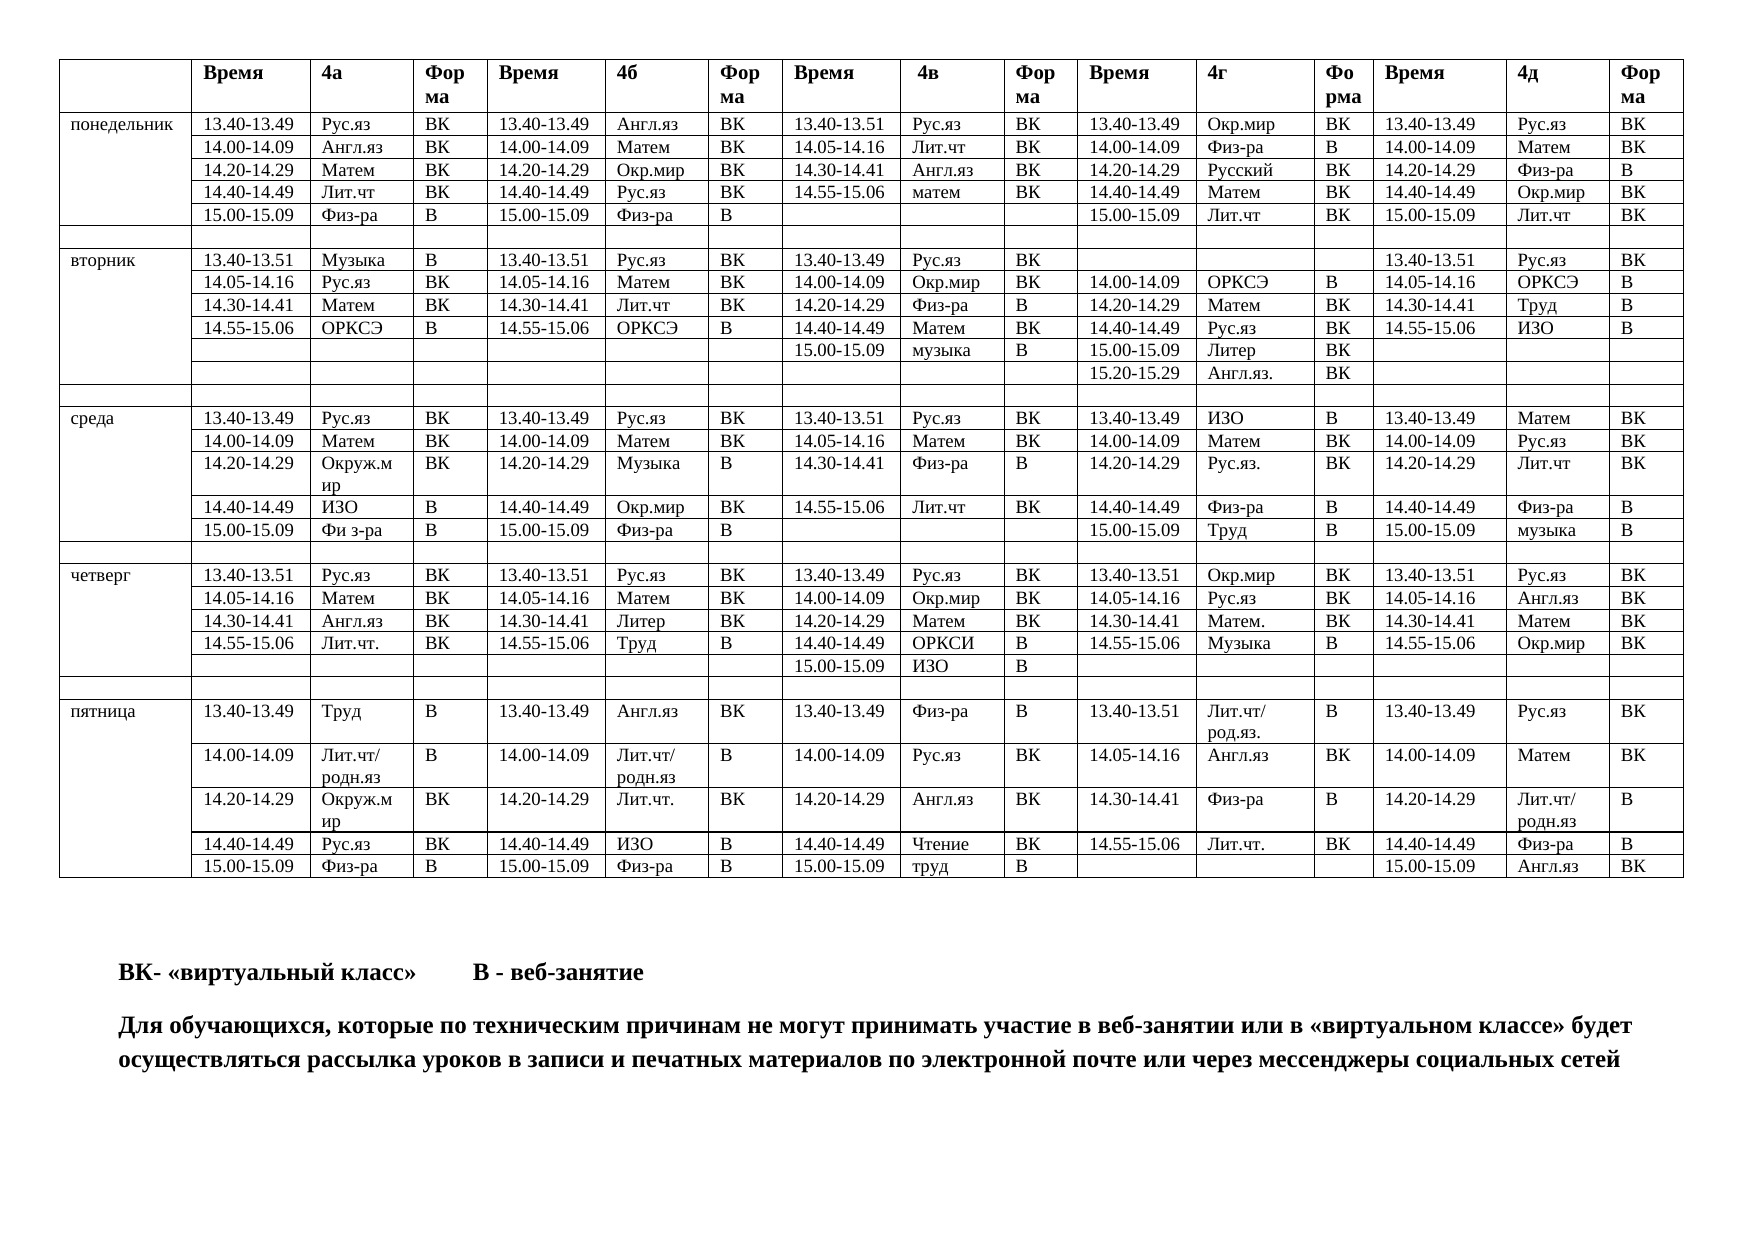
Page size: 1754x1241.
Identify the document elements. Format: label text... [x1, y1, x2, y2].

table_cell ВК [1315, 159, 1373, 180]
table_cell ИЗО [1197, 407, 1314, 429]
table_cell 15.00-15.09 [488, 519, 605, 541]
table_cell ВК [1315, 430, 1373, 451]
table_cell В [1315, 519, 1373, 541]
table_cell 13.40-13.49 [488, 700, 605, 743]
table_cell Окр.мир [606, 159, 708, 180]
table_cell ОРКСЭ [1197, 271, 1314, 293]
table_cell [1315, 855, 1373, 877]
table_cell [1005, 677, 1077, 699]
table_cell ВК [1005, 407, 1077, 429]
table_cell В [1315, 496, 1373, 518]
table_header 4в [901, 60, 1004, 112]
table_cell [606, 542, 708, 563]
table_cell [311, 362, 413, 383]
table_cell В [414, 855, 487, 877]
table_cell [192, 226, 310, 248]
table_cell [1507, 655, 1609, 676]
table_cell 14.20-14.29 [783, 610, 900, 631]
table_cell [1197, 385, 1314, 406]
table_header Форма [1005, 60, 1077, 112]
table_cell 14.05-14.16 [192, 271, 310, 293]
table_cell ВК [1005, 587, 1077, 608]
table_cell ВК [414, 430, 487, 451]
table_cell 14.55-15.06 [192, 317, 310, 338]
table_cell Физ-ра [1507, 159, 1609, 180]
table_cell Матем. [1197, 610, 1314, 631]
table_cell В [1315, 136, 1373, 157]
table_cell ВК [1005, 833, 1077, 854]
table_cell [311, 385, 413, 406]
table_cell [1315, 542, 1373, 563]
table_cell ВК [1005, 430, 1077, 451]
table_cell [1610, 655, 1683, 676]
table_cell ВК [1315, 833, 1373, 854]
table_cell 14.55-15.06 [783, 181, 900, 203]
table_cell ВК [414, 788, 487, 831]
table_cell 14.20-14.29 [783, 788, 900, 831]
table_cell ВК [1005, 610, 1077, 631]
table_cell 14.00-14.09 [488, 744, 605, 787]
table_cell ВК [1005, 317, 1077, 338]
table_cell [1078, 855, 1196, 877]
table_cell [1374, 362, 1506, 383]
table_cell ВК [414, 113, 487, 135]
table_cell ВК [1005, 744, 1077, 787]
table_cell Рус.яз [1507, 564, 1609, 586]
table_cell [311, 339, 413, 361]
table_cell ВК [709, 788, 782, 831]
table_cell Англ.яз [311, 136, 413, 157]
table_cell ВК [709, 249, 782, 270]
table_cell [488, 655, 605, 676]
table_cell [783, 204, 900, 225]
table_header 4д [1507, 60, 1609, 112]
table_cell [606, 677, 708, 699]
table_cell Рус.яз [311, 833, 413, 854]
table_cell [901, 204, 1004, 225]
table_cell 13.40-13.49 [783, 564, 900, 586]
table_cell Физ-ра [606, 519, 708, 541]
table_cell 13.40-13.49 [1078, 113, 1196, 135]
table_cell ИЗО [606, 833, 708, 854]
table_cell ВК [414, 294, 487, 316]
table_cell музыка [1507, 519, 1609, 541]
table_cell ВК [1610, 700, 1683, 743]
table_cell ВК [1610, 587, 1683, 608]
table_cell 14.20-14.29 [192, 452, 310, 495]
table_cell труд [901, 855, 1004, 877]
table_cell Рус.яз [606, 249, 708, 270]
table_cell [783, 677, 900, 699]
table_cell Матем [311, 430, 413, 451]
table_cell Рус.яз [606, 564, 708, 586]
table_cell 14.55-15.06 [192, 632, 310, 654]
table_cell ВК [414, 564, 487, 586]
table_header Время [1374, 60, 1506, 112]
table_cell Лит.чт [901, 136, 1004, 157]
table_cell 14.40-14.49 [783, 833, 900, 854]
table_cell 13.40-13.51 [488, 249, 605, 270]
table_cell 14.30-14.41 [1374, 294, 1506, 316]
table_cell ВК [414, 587, 487, 608]
table_cell Лит.чт/род.яз. [1197, 700, 1314, 743]
table_cell Окр.мир [901, 271, 1004, 293]
table_cell 14.30-14.41 [192, 294, 310, 316]
table_cell В [1005, 632, 1077, 654]
table_cell Лит.чт. [311, 632, 413, 654]
table_cell Окруж.мир [311, 788, 413, 831]
table_cell Матем [901, 317, 1004, 338]
table_cell 14.20-14.29 [1078, 452, 1196, 495]
table_cell 14.00-14.09 [783, 744, 900, 787]
table_cell ВК [1005, 496, 1077, 518]
table_cell [1374, 339, 1506, 361]
table_cell [311, 677, 413, 699]
table_cell Физ-ра [606, 855, 708, 877]
table_cell Рус.яз [1507, 113, 1609, 135]
table_cell Литер [606, 610, 708, 631]
table_cell ОРКСЭ [1507, 271, 1609, 293]
table_cell [606, 226, 708, 248]
table_cell ИЗО [1507, 317, 1609, 338]
table_header 4б [606, 60, 708, 112]
table_cell В [414, 249, 487, 270]
table_cell Англ.яз [606, 113, 708, 135]
table_cell Рус.яз [1197, 317, 1314, 338]
table_cell 14.00-14.09 [1374, 136, 1506, 157]
table_cell В [709, 317, 782, 338]
table_cell 14.55-15.06 [1078, 833, 1196, 854]
table_cell 14.00-14.09 [192, 136, 310, 157]
table_cell 14.40-14.49 [192, 181, 310, 203]
table_cell 15.00-15.09 [192, 519, 310, 541]
table_cell Англ.яз [901, 788, 1004, 831]
table_cell В [414, 744, 487, 787]
table_cell [414, 385, 487, 406]
table_cell ВК [1315, 317, 1373, 338]
table_cell ВК [1315, 587, 1373, 608]
table_cell 14.00-14.09 [1078, 136, 1196, 157]
table_cell 14.40-14.49 [192, 496, 310, 518]
table_cell 14.30-14.41 [488, 294, 605, 316]
table_cell [783, 385, 900, 406]
table_header Время [783, 60, 900, 112]
table_cell ВК [414, 181, 487, 203]
table_cell 14.00-14.09 [1374, 744, 1506, 787]
table_cell ВК [1610, 204, 1683, 225]
table_cell 15.20-15.29 [1078, 362, 1196, 383]
table_cell ИЗО [311, 496, 413, 518]
table_cell [709, 677, 782, 699]
table_cell Труд [1197, 519, 1314, 541]
table_cell Окр.мир [1197, 564, 1314, 586]
table_cell Англ.яз [1507, 855, 1609, 877]
table_cell ВК [414, 271, 487, 293]
table_cell Физ-ра [606, 204, 708, 225]
table_cell Физ-ра [901, 452, 1004, 495]
table_cell среда [60, 407, 191, 541]
table_cell 13.40-13.49 [1078, 407, 1196, 429]
table_cell [1507, 677, 1609, 699]
table_cell 13.40-13.49 [1374, 407, 1506, 429]
table_cell ОРКСИ [901, 632, 1004, 654]
table_header Форма [709, 60, 782, 112]
table_cell [783, 226, 900, 248]
table_cell ВК [1610, 136, 1683, 157]
table_cell [311, 655, 413, 676]
table_cell ВК [414, 407, 487, 429]
table_cell Рус.яз [311, 113, 413, 135]
table_cell ВК [414, 136, 487, 157]
table_cell ВК [709, 587, 782, 608]
table_cell [192, 542, 310, 563]
table_cell ВК [1610, 430, 1683, 451]
table_cell В [1610, 833, 1683, 854]
table_cell Окруж.мир [311, 452, 413, 495]
table_cell [783, 542, 900, 563]
table_cell 13.40-13.51 [1374, 249, 1506, 270]
table_cell [1197, 855, 1314, 877]
table_cell Матем [1507, 407, 1609, 429]
table_cell [1374, 677, 1506, 699]
table_cell [192, 385, 310, 406]
table_cell ВК [1610, 113, 1683, 135]
table_cell [901, 542, 1004, 563]
table_cell понедельник [60, 113, 191, 225]
table_cell 15.00-15.09 [1374, 855, 1506, 877]
table_cell В [709, 632, 782, 654]
table_cell 13.40-13.49 [192, 700, 310, 743]
table_cell 14.05-14.16 [488, 271, 605, 293]
table_cell Рус.яз [311, 407, 413, 429]
table_cell Рус.яз [901, 249, 1004, 270]
table_cell В [414, 519, 487, 541]
table_cell В [709, 204, 782, 225]
table_cell 14.40-14.49 [488, 496, 605, 518]
table_cell Англ.яз. [1197, 362, 1314, 383]
table_cell 14.20-14.29 [1374, 159, 1506, 180]
table_header [60, 60, 191, 112]
table_cell 13.40-13.51 [192, 249, 310, 270]
table_cell Англ.яз [1197, 744, 1314, 787]
table_cell ВК [1610, 855, 1683, 877]
table_header Форма [414, 60, 487, 112]
table_cell 14.20-14.29 [192, 788, 310, 831]
table_cell В [1005, 294, 1077, 316]
table_cell ВК [1610, 564, 1683, 586]
table_cell [1374, 385, 1506, 406]
table_cell ВК [1315, 362, 1373, 383]
table_cell [1374, 655, 1506, 676]
table_cell Рус.яз [311, 564, 413, 586]
table_cell [709, 362, 782, 383]
table_cell [488, 362, 605, 383]
table_cell 14.00-14.09 [1374, 430, 1506, 451]
table_cell 14.05-14.16 [783, 430, 900, 451]
table_cell ВК [1315, 181, 1373, 203]
table_cell ВК [1610, 181, 1683, 203]
table_cell Рус.яз [1197, 587, 1314, 608]
table_cell ВК [1610, 744, 1683, 787]
table_cell [1078, 542, 1196, 563]
table_cell ВК [709, 294, 782, 316]
table_cell ВК [709, 113, 782, 135]
table_cell 14.55-15.06 [488, 632, 605, 654]
table_cell ВК [709, 181, 782, 203]
table_cell 15.00-15.09 [1374, 519, 1506, 541]
table_cell Матем [1507, 744, 1609, 787]
table_cell [414, 542, 487, 563]
table_cell 14.30-14.41 [488, 610, 605, 631]
table_cell [1078, 249, 1196, 270]
table_cell Окр.мир [606, 496, 708, 518]
table_cell [1374, 542, 1506, 563]
table_cell 14.05-14.16 [1374, 587, 1506, 608]
table_cell ВК [1610, 407, 1683, 429]
table_cell [192, 362, 310, 383]
table_cell [1005, 519, 1077, 541]
table_cell [1610, 385, 1683, 406]
table_cell 14.00-14.09 [783, 587, 900, 608]
table_header Форма [1610, 60, 1683, 112]
table_cell ВК [414, 632, 487, 654]
table_cell 14.55-15.06 [1374, 632, 1506, 654]
table_cell Рус.яз [901, 564, 1004, 586]
table_cell Окр.мир [1507, 632, 1609, 654]
table_cell 14.40-14.49 [488, 181, 605, 203]
table_cell Физ-ра [1507, 833, 1609, 854]
table_cell 14.40-14.49 [1078, 181, 1196, 203]
table_cell [414, 677, 487, 699]
table_cell [192, 655, 310, 676]
table_cell 15.00-15.09 [1078, 339, 1196, 361]
table_cell Музыка [311, 249, 413, 270]
table_cell пятница [60, 700, 191, 877]
table_cell ВК [709, 136, 782, 157]
table_cell Музыка [606, 452, 708, 495]
table_cell [709, 226, 782, 248]
text ВК- «виртуальный класс» В - веб-занятие [118, 957, 1636, 986]
table_header 4а [311, 60, 413, 112]
table_cell Матем [606, 136, 708, 157]
table_cell [60, 677, 191, 699]
table_cell Рус.яз [606, 407, 708, 429]
table_cell музыка [901, 339, 1004, 361]
table_cell [1005, 204, 1077, 225]
table_cell ВК [1610, 632, 1683, 654]
table_cell [192, 339, 310, 361]
table_cell Труд [606, 632, 708, 654]
table_cell [1507, 226, 1609, 248]
table_cell [192, 677, 310, 699]
table_cell ВК [414, 159, 487, 180]
table_cell [606, 362, 708, 383]
table_cell Рус.яз [606, 181, 708, 203]
table_cell [783, 362, 900, 383]
table_cell Матем [1507, 136, 1609, 157]
table_cell ВК [1005, 788, 1077, 831]
table_cell ВК [1315, 610, 1373, 631]
table_cell [606, 655, 708, 676]
table_cell 14.00-14.09 [1078, 430, 1196, 451]
table_cell ВК [1315, 113, 1373, 135]
table_cell Рус.яз [1507, 249, 1609, 270]
table_cell [1610, 362, 1683, 383]
table_cell 14.30-14.41 [1078, 788, 1196, 831]
table_cell 14.05-14.16 [192, 587, 310, 608]
table_cell В [414, 204, 487, 225]
table_cell [488, 677, 605, 699]
table_cell Рус.яз. [1197, 452, 1314, 495]
table_cell [901, 362, 1004, 383]
table_cell [1507, 385, 1609, 406]
table_cell ИЗО [901, 655, 1004, 676]
table_cell [60, 385, 191, 406]
table_cell В [414, 496, 487, 518]
table_cell [1610, 226, 1683, 248]
table_cell Матем [1197, 294, 1314, 316]
table_cell 14.20-14.29 [783, 294, 900, 316]
table_cell 14.20-14.29 [488, 452, 605, 495]
table_cell Лит.чт [1197, 204, 1314, 225]
table_cell 15.00-15.09 [488, 204, 605, 225]
table_cell ВК [1005, 136, 1077, 157]
table_cell [709, 655, 782, 676]
table_cell [1610, 339, 1683, 361]
table_cell 13.40-13.51 [783, 113, 900, 135]
table_cell В [1005, 452, 1077, 495]
table_cell [1078, 385, 1196, 406]
table_cell [1197, 655, 1314, 676]
table_cell 14.00-14.09 [1078, 271, 1196, 293]
table_cell 14.40-14.49 [1374, 181, 1506, 203]
table_cell В [1610, 317, 1683, 338]
table_cell Окр.мир [1197, 113, 1314, 135]
table_cell [1078, 226, 1196, 248]
table_cell ВК [709, 700, 782, 743]
table_cell 13.40-13.51 [192, 564, 310, 586]
table_cell 15.00-15.09 [192, 204, 310, 225]
table_cell 14.40-14.49 [1374, 833, 1506, 854]
table_cell 14.05-14.16 [1078, 744, 1196, 787]
table_cell [1197, 226, 1314, 248]
table_cell [709, 339, 782, 361]
table_cell В [1005, 339, 1077, 361]
table_cell Англ.яз [311, 610, 413, 631]
table_cell Лит.чт [1507, 204, 1609, 225]
table_cell ВК [1005, 113, 1077, 135]
table_cell [488, 226, 605, 248]
table_cell Литер [1197, 339, 1314, 361]
table_cell 15.00-15.09 [1078, 204, 1196, 225]
table_cell Окр.мир [901, 587, 1004, 608]
table_cell ВК [709, 271, 782, 293]
table_cell ВК [1315, 452, 1373, 495]
table_cell 15.00-15.09 [488, 855, 605, 877]
table_cell Лит.чт [311, 181, 413, 203]
table_cell [1197, 677, 1314, 699]
table_cell Рус.яз [901, 113, 1004, 135]
table_cell В [709, 744, 782, 787]
table_cell [1315, 677, 1373, 699]
table_cell 14.55-15.06 [1078, 632, 1196, 654]
table_cell Фи з-ра [311, 519, 413, 541]
table_cell 13.40-13.51 [488, 564, 605, 586]
table_cell В [1610, 271, 1683, 293]
table_cell В [1610, 294, 1683, 316]
table_cell [901, 677, 1004, 699]
table_cell В [1610, 496, 1683, 518]
table_cell 14.55-15.06 [783, 496, 900, 518]
table_cell 14.30-14.41 [1374, 610, 1506, 631]
table_cell В [1005, 655, 1077, 676]
table_cell В [414, 317, 487, 338]
table_cell 15.00-15.09 [783, 855, 900, 877]
table_cell ВК [1610, 249, 1683, 270]
table_cell ВК [1005, 159, 1077, 180]
table_cell [414, 362, 487, 383]
table_cell 13.40-13.49 [192, 407, 310, 429]
table_cell Англ.яз [901, 159, 1004, 180]
table_cell Лит.чт/родн.яз [606, 744, 708, 787]
table_cell 14.40-14.49 [783, 632, 900, 654]
table_cell 15.00-15.09 [783, 655, 900, 676]
table_cell 14.00-14.09 [783, 271, 900, 293]
table_cell ВК [709, 159, 782, 180]
table_cell 15.00-15.09 [1078, 519, 1196, 541]
table_cell Рус.яз [1507, 430, 1609, 451]
table_cell В [1610, 159, 1683, 180]
table_header Форма [1315, 60, 1373, 112]
table_cell Матем [606, 587, 708, 608]
table_cell Рус.яз [311, 271, 413, 293]
table_cell 14.20-14.29 [1078, 294, 1196, 316]
table_cell [901, 519, 1004, 541]
table_cell [606, 385, 708, 406]
table_cell В [709, 452, 782, 495]
table_cell вторник [60, 249, 191, 383]
table_cell ВК [1005, 181, 1077, 203]
table_cell 13.40-13.51 [1078, 564, 1196, 586]
table_cell 14.55-15.06 [1374, 317, 1506, 338]
table_cell 14.20-14.29 [1374, 452, 1506, 495]
table_cell 13.40-13.51 [1374, 564, 1506, 586]
table_cell [1197, 249, 1314, 270]
table_cell [1005, 226, 1077, 248]
table_cell В [1315, 788, 1373, 831]
table_cell [709, 542, 782, 563]
table_cell 14.20-14.29 [488, 159, 605, 180]
table_cell Матем [1197, 430, 1314, 451]
table_cell 13.40-13.49 [1374, 113, 1506, 135]
table_cell ВК [709, 430, 782, 451]
table_cell В [709, 519, 782, 541]
table_cell Лит.чт. [1197, 833, 1314, 854]
table_cell 14.20-14.29 [192, 159, 310, 180]
table_cell 14.00-14.09 [192, 430, 310, 451]
table_cell ВК [1610, 452, 1683, 495]
table_cell Физ-ра [311, 855, 413, 877]
table_cell ВК [414, 833, 487, 854]
table_cell Рус.яз [1507, 700, 1609, 743]
table_cell ВК [1315, 744, 1373, 787]
table_cell Англ.яз [1507, 587, 1609, 608]
table_cell 13.40-13.49 [1374, 700, 1506, 743]
table_cell [60, 226, 191, 248]
table_cell ВК [709, 564, 782, 586]
table_cell [311, 542, 413, 563]
table_cell 13.40-13.49 [488, 407, 605, 429]
table_cell Рус.яз [901, 407, 1004, 429]
table_cell Матем [901, 430, 1004, 451]
table_cell Музыка [1197, 632, 1314, 654]
table_cell [1374, 226, 1506, 248]
table_cell 14.40-14.49 [1374, 496, 1506, 518]
table_cell Лит.чт/родн.яз [311, 744, 413, 787]
table_cell [1078, 655, 1196, 676]
table_cell [1315, 655, 1373, 676]
table_cell [488, 385, 605, 406]
table_cell [783, 519, 900, 541]
table_cell [1005, 385, 1077, 406]
table_cell ВК [414, 452, 487, 495]
table_cell Русский [1197, 159, 1314, 180]
table_cell [1315, 385, 1373, 406]
table_cell 15.00-15.09 [1374, 204, 1506, 225]
table_cell 14.00-14.09 [192, 744, 310, 787]
table_cell Матем [311, 294, 413, 316]
table_cell 13.40-13.51 [1078, 700, 1196, 743]
table_cell В [1005, 700, 1077, 743]
table_cell ВК [709, 407, 782, 429]
table_cell В [414, 700, 487, 743]
table_cell Лит.чт. [606, 788, 708, 831]
table_cell Лит.чт [901, 496, 1004, 518]
table_cell В [1610, 788, 1683, 831]
table_cell [901, 385, 1004, 406]
table_cell [606, 339, 708, 361]
table_cell ВК [1315, 339, 1373, 361]
table_cell В [1315, 407, 1373, 429]
table_cell В [1005, 855, 1077, 877]
table_cell 14.40-14.49 [783, 317, 900, 338]
table_cell 14.05-14.16 [1374, 271, 1506, 293]
table_cell Лит.чт [1507, 452, 1609, 495]
table_cell ВК [1315, 564, 1373, 586]
table_cell 15.00-15.09 [783, 339, 900, 361]
table_cell В [709, 833, 782, 854]
table_cell 14.05-14.16 [1078, 587, 1196, 608]
table_cell ВК [1610, 610, 1683, 631]
table_cell Лит.чт/родн.яз [1507, 788, 1609, 831]
table_cell 14.20-14.29 [1078, 159, 1196, 180]
table_cell 14.05-14.16 [488, 587, 605, 608]
table_cell [1005, 542, 1077, 563]
table_cell ВК [1005, 564, 1077, 586]
table_header Время [488, 60, 605, 112]
table_cell ОРКСЭ [606, 317, 708, 338]
table_cell четверг [60, 564, 191, 676]
table_cell 15.00-15.09 [192, 855, 310, 877]
table_cell Физ-ра [311, 204, 413, 225]
table_cell ВК [709, 610, 782, 631]
table_cell В [709, 855, 782, 877]
table_cell [901, 226, 1004, 248]
table_cell [1507, 542, 1609, 563]
table_cell 14.05-14.16 [783, 136, 900, 157]
table_cell 14.20-14.29 [488, 788, 605, 831]
table_cell [1610, 542, 1683, 563]
table_cell [1315, 249, 1373, 270]
table_cell Англ.яз [606, 700, 708, 743]
table_cell [1315, 226, 1373, 248]
table_cell Физ-ра [1507, 496, 1609, 518]
table_cell В [1315, 271, 1373, 293]
table_cell [488, 339, 605, 361]
table_cell [709, 385, 782, 406]
table_cell Физ-ра [901, 294, 1004, 316]
table_cell Физ-ра [901, 700, 1004, 743]
text Для обучающихся, которые по техническим причинам не могут принимать участие в веб-занятии или в «виртуальном классе» будет осуществляться рассылка уроков в записи и печатных материалов по электронной почте или через мессенджеры социальных сетей [118, 1011, 1636, 1072]
table_cell матем [901, 181, 1004, 203]
table_cell [414, 339, 487, 361]
table_cell Рус.яз [901, 744, 1004, 787]
table_cell Физ-ра [1197, 136, 1314, 157]
table_cell ВК [1005, 249, 1077, 270]
table_cell 14.00-14.09 [488, 136, 605, 157]
table_cell 14.30-14.41 [1078, 610, 1196, 631]
table_cell [1507, 339, 1609, 361]
table_cell [488, 542, 605, 563]
table_cell Матем [606, 271, 708, 293]
table_cell [1197, 542, 1314, 563]
table_cell Физ-ра [1197, 788, 1314, 831]
table_cell 14.40-14.49 [488, 833, 605, 854]
table_cell Лит.чт [606, 294, 708, 316]
table_cell 14.00-14.09 [488, 430, 605, 451]
table_header Время [1078, 60, 1196, 112]
table_cell [311, 226, 413, 248]
table_cell [414, 655, 487, 676]
table_cell 13.40-13.49 [783, 700, 900, 743]
table_cell 13.40-13.49 [488, 113, 605, 135]
table_cell Труд [311, 700, 413, 743]
table_cell ВК [1315, 204, 1373, 225]
table_cell [414, 226, 487, 248]
table_cell [1610, 677, 1683, 699]
table_cell [1507, 362, 1609, 383]
table_cell [1005, 362, 1077, 383]
table_cell Чтение [901, 833, 1004, 854]
table_cell [60, 542, 191, 563]
table_cell ВК [1005, 271, 1077, 293]
table_cell 14.55-15.06 [488, 317, 605, 338]
table_cell [1078, 677, 1196, 699]
table_cell 14.40-14.49 [192, 833, 310, 854]
table_cell Матем [606, 430, 708, 451]
table_cell Физ-ра [1197, 496, 1314, 518]
table_cell 14.40-14.49 [1078, 496, 1196, 518]
table_cell Окр.мир [1507, 181, 1609, 203]
table_cell В [1315, 700, 1373, 743]
table_cell 13.40-13.49 [192, 113, 310, 135]
table_cell Матем [1197, 181, 1314, 203]
table_cell 14.40-14.49 [1078, 317, 1196, 338]
table_cell В [1315, 632, 1373, 654]
table_header Время [192, 60, 310, 112]
table_cell В [1610, 519, 1683, 541]
table_cell Матем [901, 610, 1004, 631]
table_cell 13.40-13.49 [783, 249, 900, 270]
table_cell Матем [311, 587, 413, 608]
table_cell 14.30-14.41 [783, 452, 900, 495]
table_cell Труд [1507, 294, 1609, 316]
table_header 4г [1197, 60, 1314, 112]
table_cell 14.20-14.29 [1374, 788, 1506, 831]
table_cell 13.40-13.51 [783, 407, 900, 429]
table_cell Матем [311, 159, 413, 180]
table_cell ВК [414, 610, 487, 631]
table_cell ВК [1315, 294, 1373, 316]
table_cell ВК [709, 496, 782, 518]
table_cell 14.30-14.41 [192, 610, 310, 631]
table_cell 14.30-14.41 [783, 159, 900, 180]
table_cell Матем [1507, 610, 1609, 631]
table_cell ОРКСЭ [311, 317, 413, 338]
